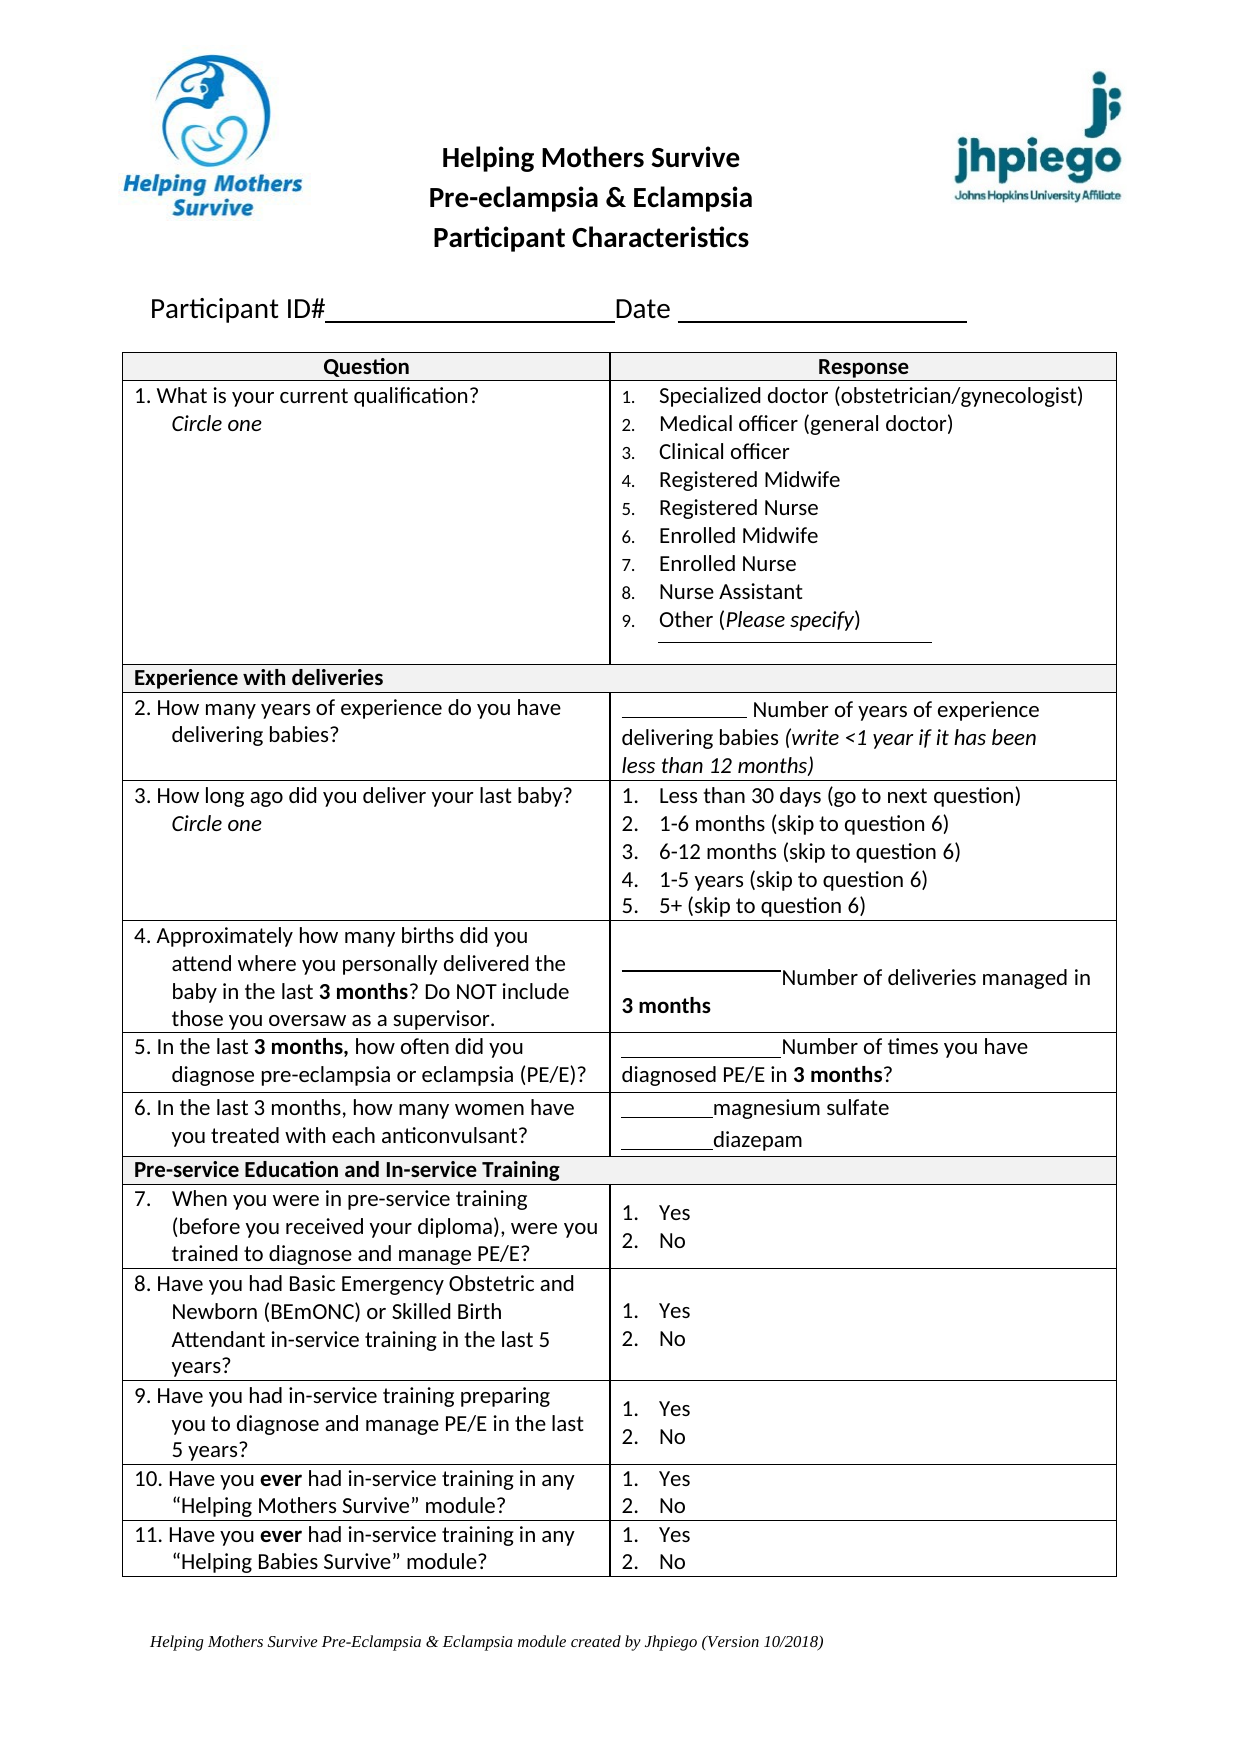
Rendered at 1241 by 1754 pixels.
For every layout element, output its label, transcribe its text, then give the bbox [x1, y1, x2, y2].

table_cell Experience with deliveries [123, 665, 1116, 692]
table_cell Number of years of experience delivering babies (write <1 year if it has been less than 12 months) [611, 693, 1116, 780]
table_cell Number of times you have diagnosed PE/E in 3 months? [611, 1033, 1116, 1092]
table_cell Yes No [611, 1269, 1116, 1380]
text Participant ID# Date [150, 291, 1196, 326]
table_header Response [611, 353, 1116, 380]
text Helping Mothers Survive [331, 139, 776, 174]
table_cell Specialized doctor (obstetrician/gynecologist) Medical officer (general doctor) Clinical officer Registered Midwife Registered Nurse Enrolled Midwife Enrolled Nurse Nurse Assistant Other (Please specify) [611, 381, 1116, 664]
table_cell Pre-service Education and In-service Training [123, 1157, 1116, 1184]
table_cell 10. Have you ever had in-service training in any “Helping Mothers Survive” module? [123, 1465, 609, 1519]
picture [118, 45, 311, 219]
table_cell Yes No [611, 1521, 1116, 1576]
text Participant Characteristics [106, 219, 776, 255]
table_cell Less than 30 days (go to next question) 1-6 months (skip to question 6) 6-12 months (skip to question 6) 1-5 years (skip to question 6) 5+ (skip to question 6) [611, 781, 1116, 920]
text Helping Mothers Survive Pre-Eclampsia & Eclampsia module created by Jhpiego (Version 10/2018) [150, 1632, 1196, 1651]
table_cell 3. How long ago did you deliver your last baby? Circle one [123, 781, 609, 920]
table_cell Yes No [611, 1185, 1116, 1268]
table_cell 11. Have you ever had in-service training in any “Helping Babies Survive” module? [123, 1521, 609, 1576]
table_cell Number of deliveries managed in 3 months [611, 921, 1116, 1032]
table_header Question [123, 353, 609, 380]
table_cell 2. How many years of experience do you have delivering babies? [123, 693, 609, 780]
table_cell 7. When you were in pre-service training (before you received your diploma), were you trained to diagnose and manage PE/E? [123, 1185, 609, 1268]
table_cell 6. In the last 3 months, how many women have you treated with each anticonvulsant? [123, 1093, 609, 1156]
table_cell Yes No [611, 1381, 1116, 1464]
picture [950, 68, 1127, 204]
table_cell 1. What is your current qualification? Circle one [123, 381, 609, 664]
table_cell 4. Approximately how many births did you attend where you personally delivered the baby in the last 3 months? Do NOT include those you oversaw as a supervisor. [123, 921, 609, 1032]
text Pre-eclampsia & Eclampsia [331, 179, 776, 214]
table_cell 8. Have you had Basic Emergency Obstetric and Newborn (BEmONC) or Skilled Birth Attendant in-service training in the last 5 years? [123, 1269, 609, 1380]
table_cell Yes No [611, 1465, 1116, 1519]
table_cell 9. Have you had in-service training preparing you to diagnose and manage PE/E in the last 5 years? [123, 1381, 609, 1464]
table_cell 5. In the last 3 months, how often did you diagnose pre-eclampsia or eclampsia (PE/E)? [123, 1033, 609, 1092]
table_cell magnesium sulfate diazepam [611, 1093, 1116, 1156]
